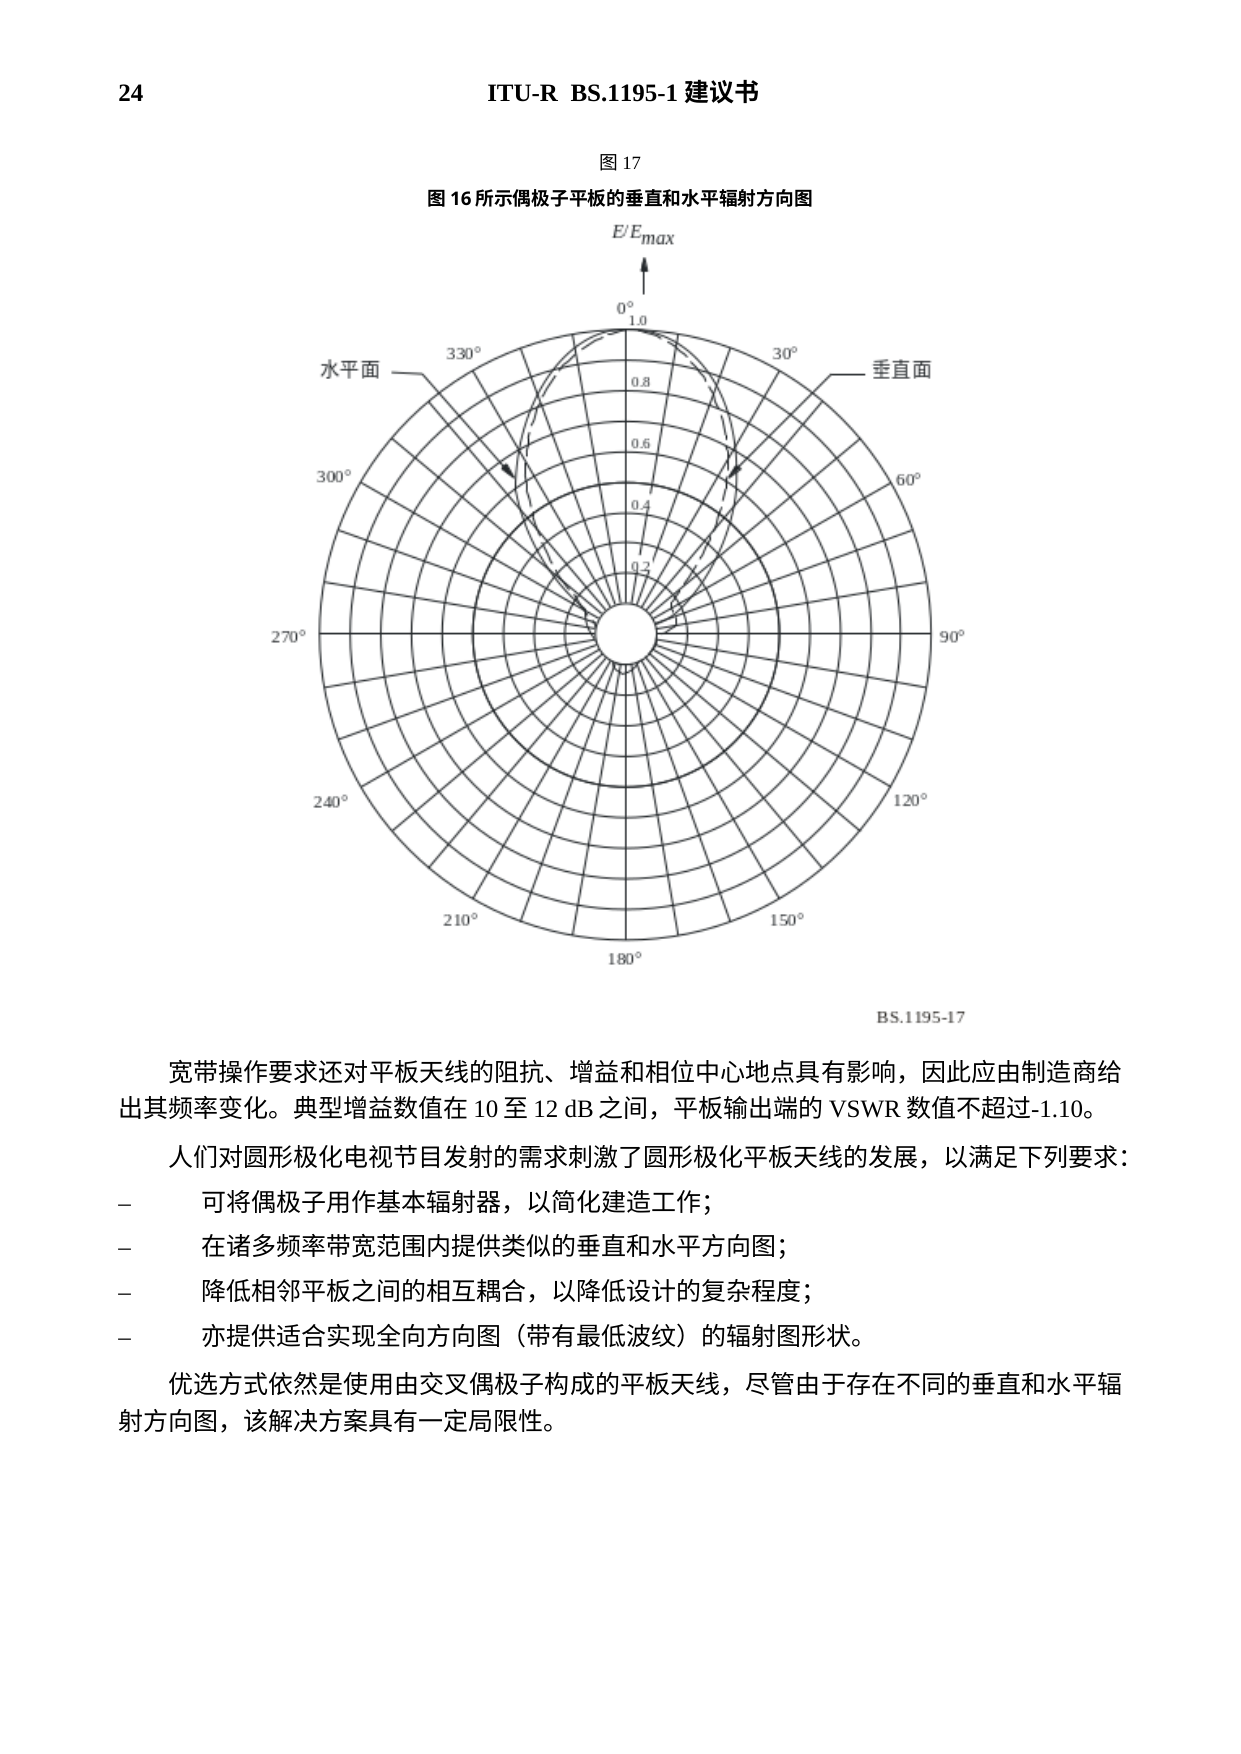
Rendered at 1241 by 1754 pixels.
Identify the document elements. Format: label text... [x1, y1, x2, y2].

text – 亦提供适合实现全向方向图（带有最低波纹）的辐射图形状。 [118, 1316, 1122, 1352]
text 人们对圆形极化电视节目发射的需求刺激了圆形极化平板天线的发展，以满足下列要求： [118, 1138, 1122, 1174]
text 图17 [118, 148, 1122, 175]
text – 降低相邻平板之间的相互耦合，以降低设计的复杂程度； [118, 1271, 1122, 1308]
text 宽带操作要求还对平板天线的阻抗、增益和相位中心地点具有影响，因此应由制造商给出其频率变化。典型增益数值在10至12 dB之间，平板输出端的VSWR数值不超过-1.10。 [118, 1053, 1122, 1125]
text 优选方式依然是使用由交叉偶极子构成的平板天线，尽管由于存在不同的垂直和水平辐射方向图，该解决方案具有一定局限性。 [118, 1365, 1122, 1437]
text – 在诸多频率带宽范围内提供类似的垂直和水平方向图； [118, 1227, 1122, 1263]
text – 可将偶极子用作基本辐射器，以简化建造工作； [118, 1182, 1122, 1218]
title 图16所示偶极子平板的垂直和水平辐射方向图 [118, 183, 1122, 210]
